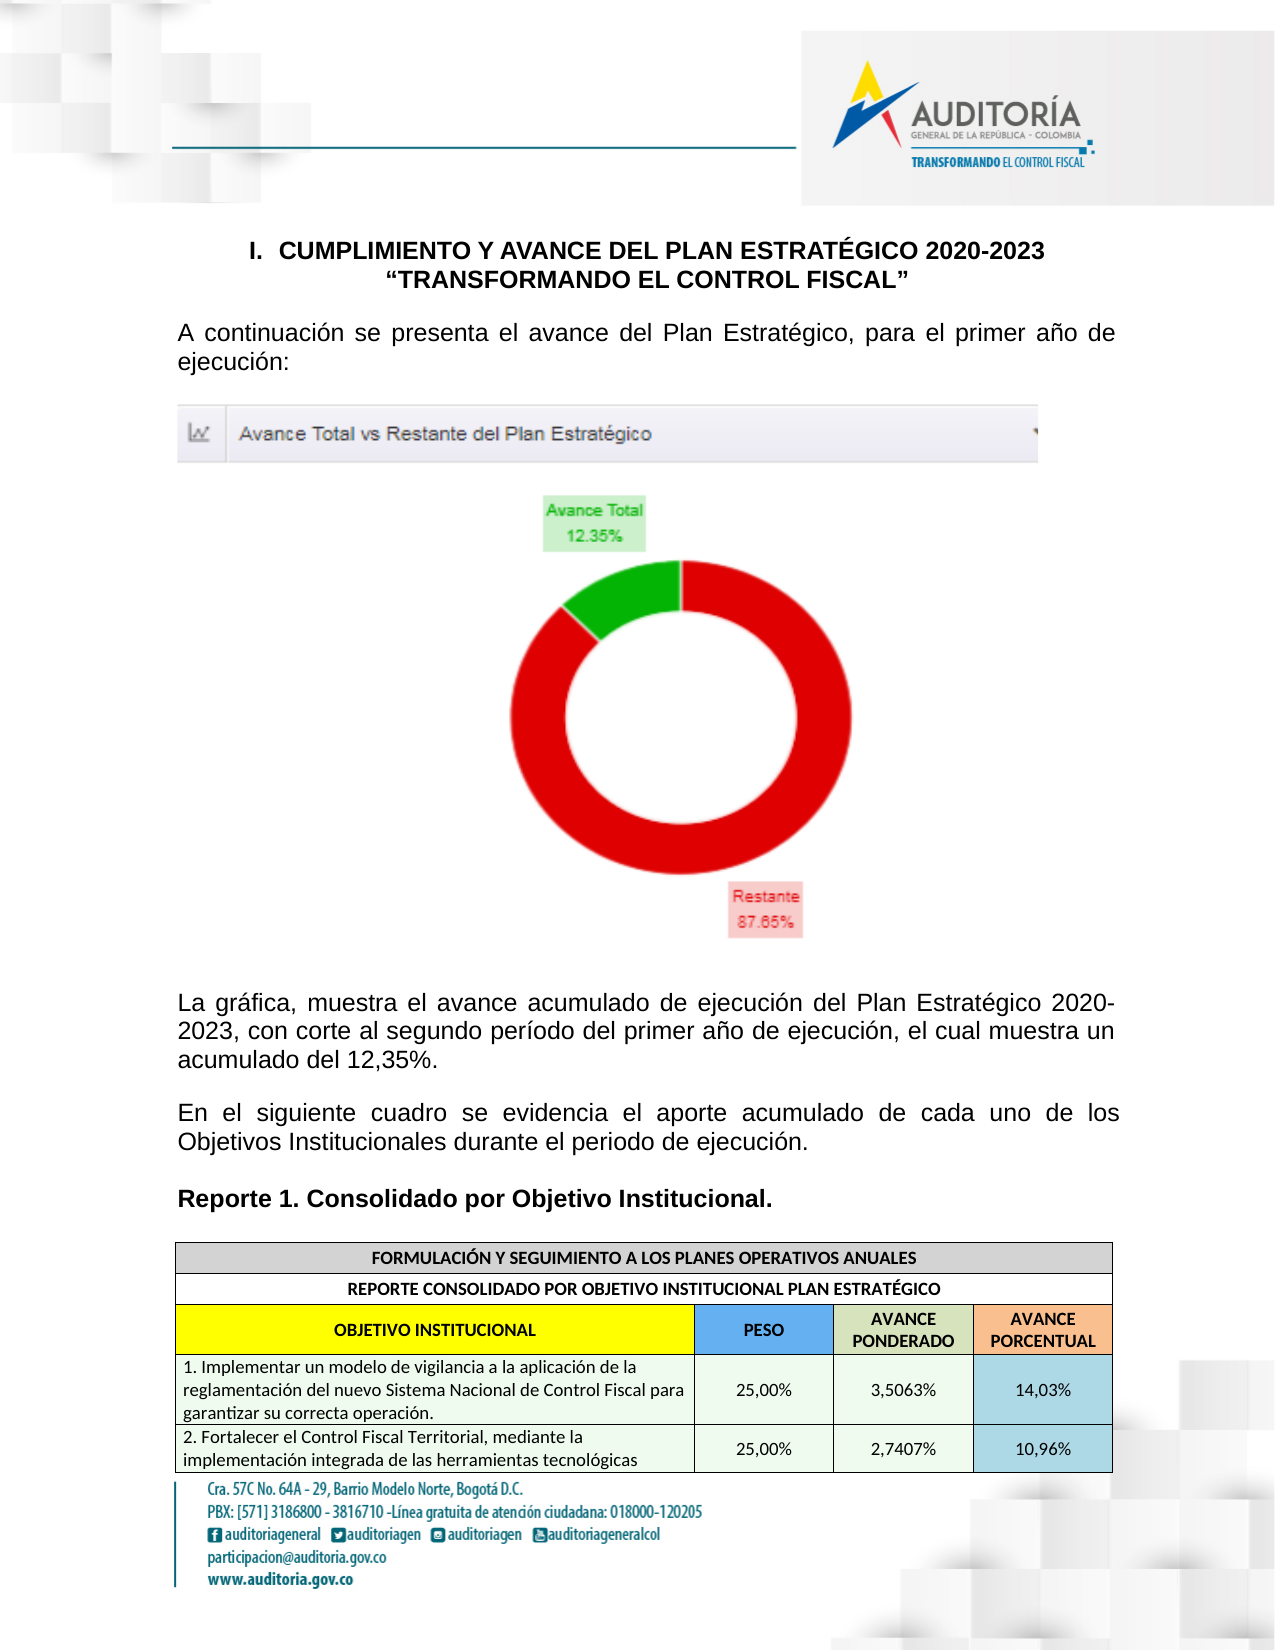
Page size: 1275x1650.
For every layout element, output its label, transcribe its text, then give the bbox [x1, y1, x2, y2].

table_cell 25,00% [695, 1355, 833, 1424]
table_cell PESO [695, 1305, 833, 1354]
table_cell 1. Implementar un modelo de vigilancia a la aplicación de la reglamentación del nuevo Sistema Nacional de Control Fiscal para garantizar su correcta operación. [176, 1355, 694, 1424]
table_cell AVANCE PORCENTUAL [974, 1305, 1112, 1354]
table_cell 10,96% [974, 1425, 1112, 1472]
text La gráfica, muestra el avance acumulado de ejecución del Plan Estratégico 2020-2023, con corte al segundo período del primer año de ejecución, el cual muestra un acumulado del 12,35%. [177, 987, 1117, 1074]
table_cell 25,00% [695, 1425, 833, 1472]
table_cell 2,7407% [834, 1425, 973, 1472]
text A continuación se presenta el avance del Plan Estratégico, para el primer año de ejecución: [177, 318, 1117, 375]
table_cell OBJETIVO INSTITUCIONAL [176, 1305, 694, 1354]
table_cell REPORTE CONSOLIDADO POR OBJETIVO INSTITUCIONAL PLAN ESTRATÉGICO [176, 1274, 1112, 1304]
text Reporte 1. Consolidado por Objetivo Institucional. [177, 1184, 1117, 1213]
list CUMPLIMIENTO Y AVANCE DEL PLAN ESTRATÉGICO 2020-2023 “TRANSFORMANDO EL CONTROL FISCAL” [177, 236, 1117, 294]
table_cell 14,03% [974, 1355, 1112, 1424]
table_cell AVANCE PONDERADO [834, 1305, 973, 1354]
table_header FORMULACIÓN Y SEGUIMIENTO A LOS PLANES OPERATIVOS ANUALES [176, 1243, 1112, 1273]
text En el siguiente cuadro se evidencia el aporte acumulado de cada uno de los Objetivos Institucionales durante el periodo de ejecución. [177, 1098, 1122, 1155]
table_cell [176, 1425, 694, 1472]
table_cell 3,5063% [834, 1355, 973, 1424]
picture [0, 0, 1275, 1650]
